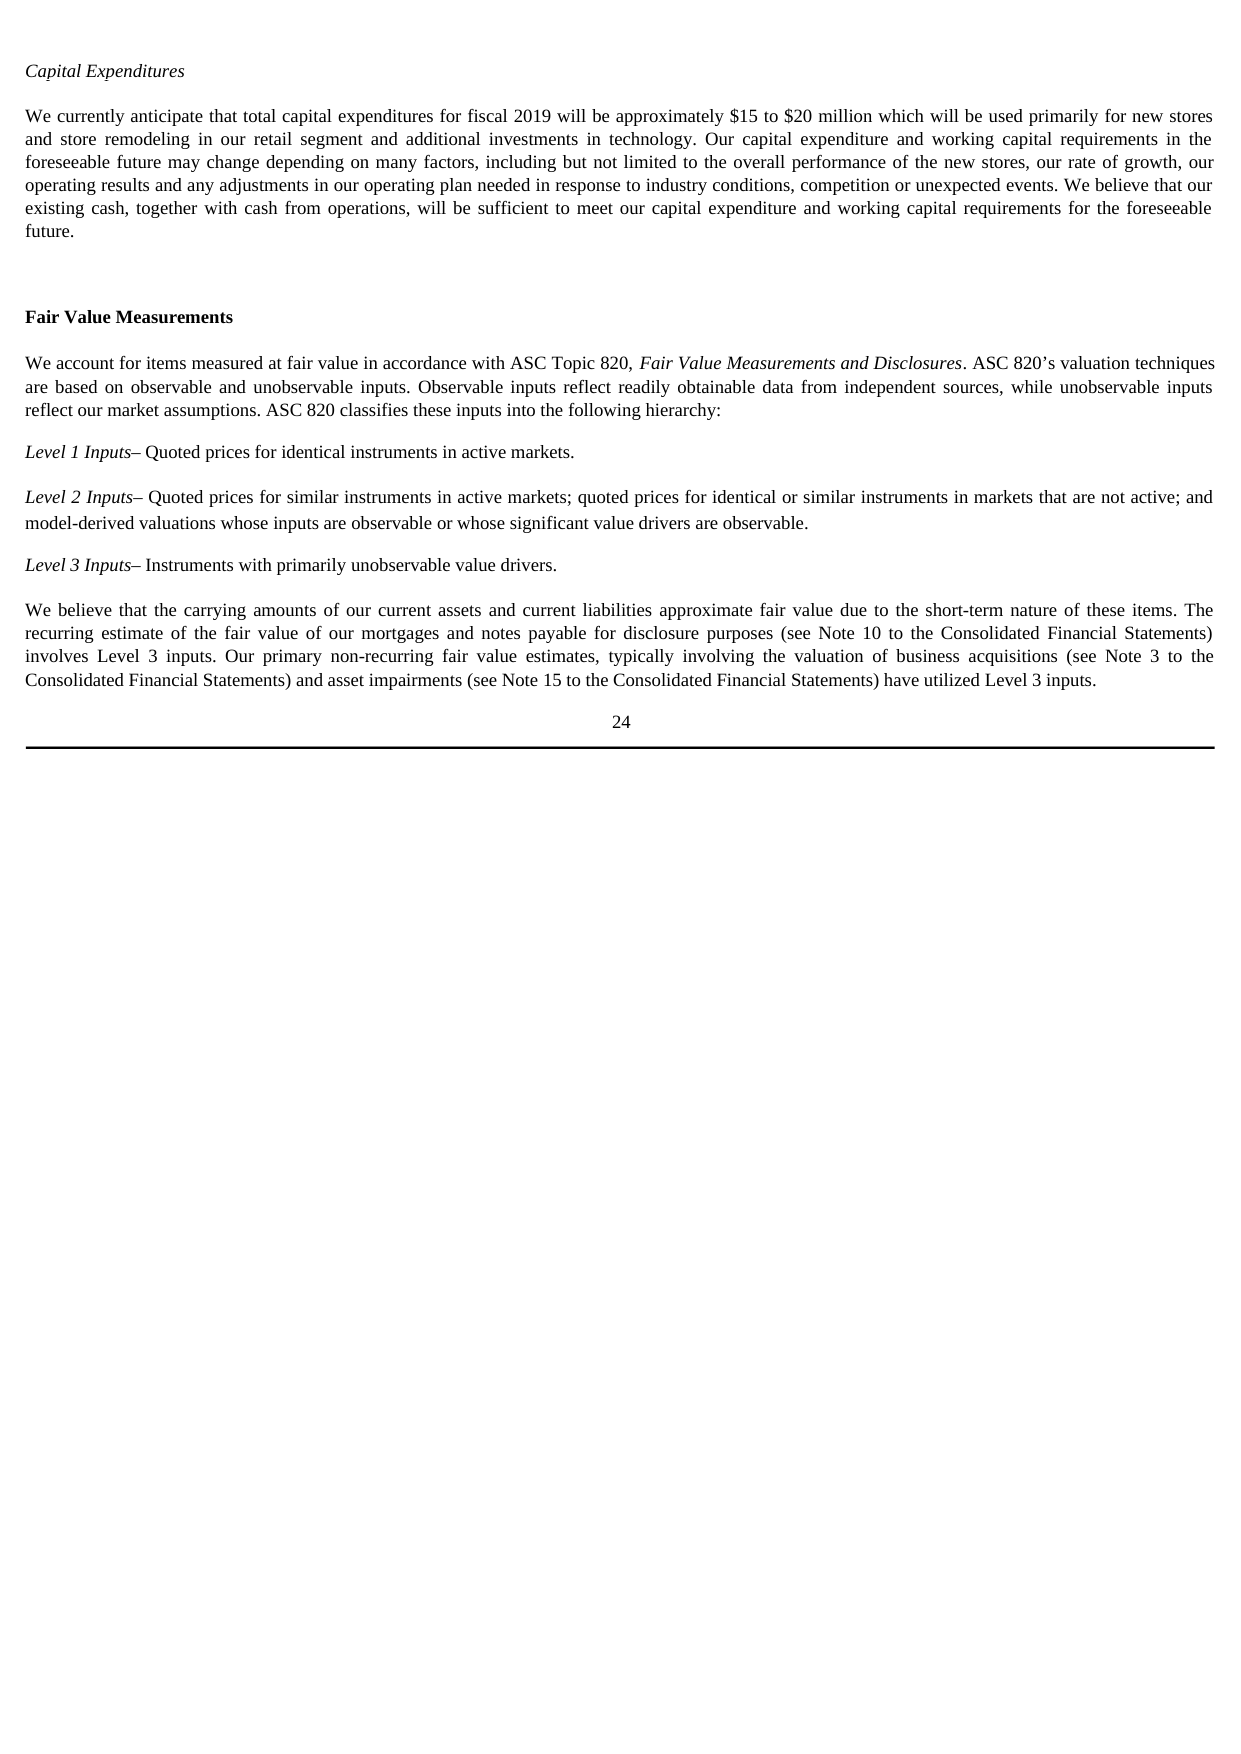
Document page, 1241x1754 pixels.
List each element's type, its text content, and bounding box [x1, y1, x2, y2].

text We currently anticipate that total capital expenditures for fiscal 2019 will be approximately $15 to $20 million which will be used primarily for new stores and store remodeling in our retail segment and additional investments in technology. Our capital expenditure and working capital requirements in the foreseeable future may change depending on many factors, including but not limited to the overall performance of the new stores, our rate of growth, our operating results and any adjustments in our operating plan needed in response to industry conditions, competition or unexpected events. We believe that our existing cash, together with cash from operations, will be sufficient to meet our capital expenditure and working capital requirements for the foreseeable future. [25, 105, 1215, 241]
text We account for items measured at fair value in accordance with ASC Topic 820, Fair Value Measurements and Disclosures. ASC 820’s valuation techniques are based on observable and unobservable inputs. Observable inputs reflect readily obtainable data from independent sources, while unobservable inputs reflect our market assumptions. ASC 820 classifies these inputs into the following hierarchy: [25, 352, 1215, 421]
text 24 [25, 711, 1217, 732]
text Level 3 Inputs– Instruments with primarily unobservable value drivers. [25, 554, 1215, 575]
text We believe that the carrying amounts of our current assets and current liabilities approximate fair value due to the short-term nature of these items. The recurring estimate of the fair value of our mortgages and notes payable for disclosure purposes (see Note 10 to the Consolidated Financial Statements) involves Level 3 inputs. Our primary non-recurring fair value estimates, typically involving the valuation of business acquisitions (see Note 3 to the Consolidated Financial Statements) and asset impairments (see Note 15 to the Consolidated Financial Statements) have utilized Level 3 inputs. [25, 599, 1215, 690]
text Level 2 Inputs– Quoted prices for similar instruments in active markets; quoted prices for identical or similar instruments in markets that are not active; and model-derived valuations whose inputs are observable or whose significant value drivers are observable. [25, 486, 1215, 533]
text Level 1 Inputs– Quoted prices for identical instruments in active markets. [25, 441, 1215, 463]
text Capital Expenditures [25, 60, 1215, 82]
text Fair Value Measurements [25, 306, 1215, 328]
